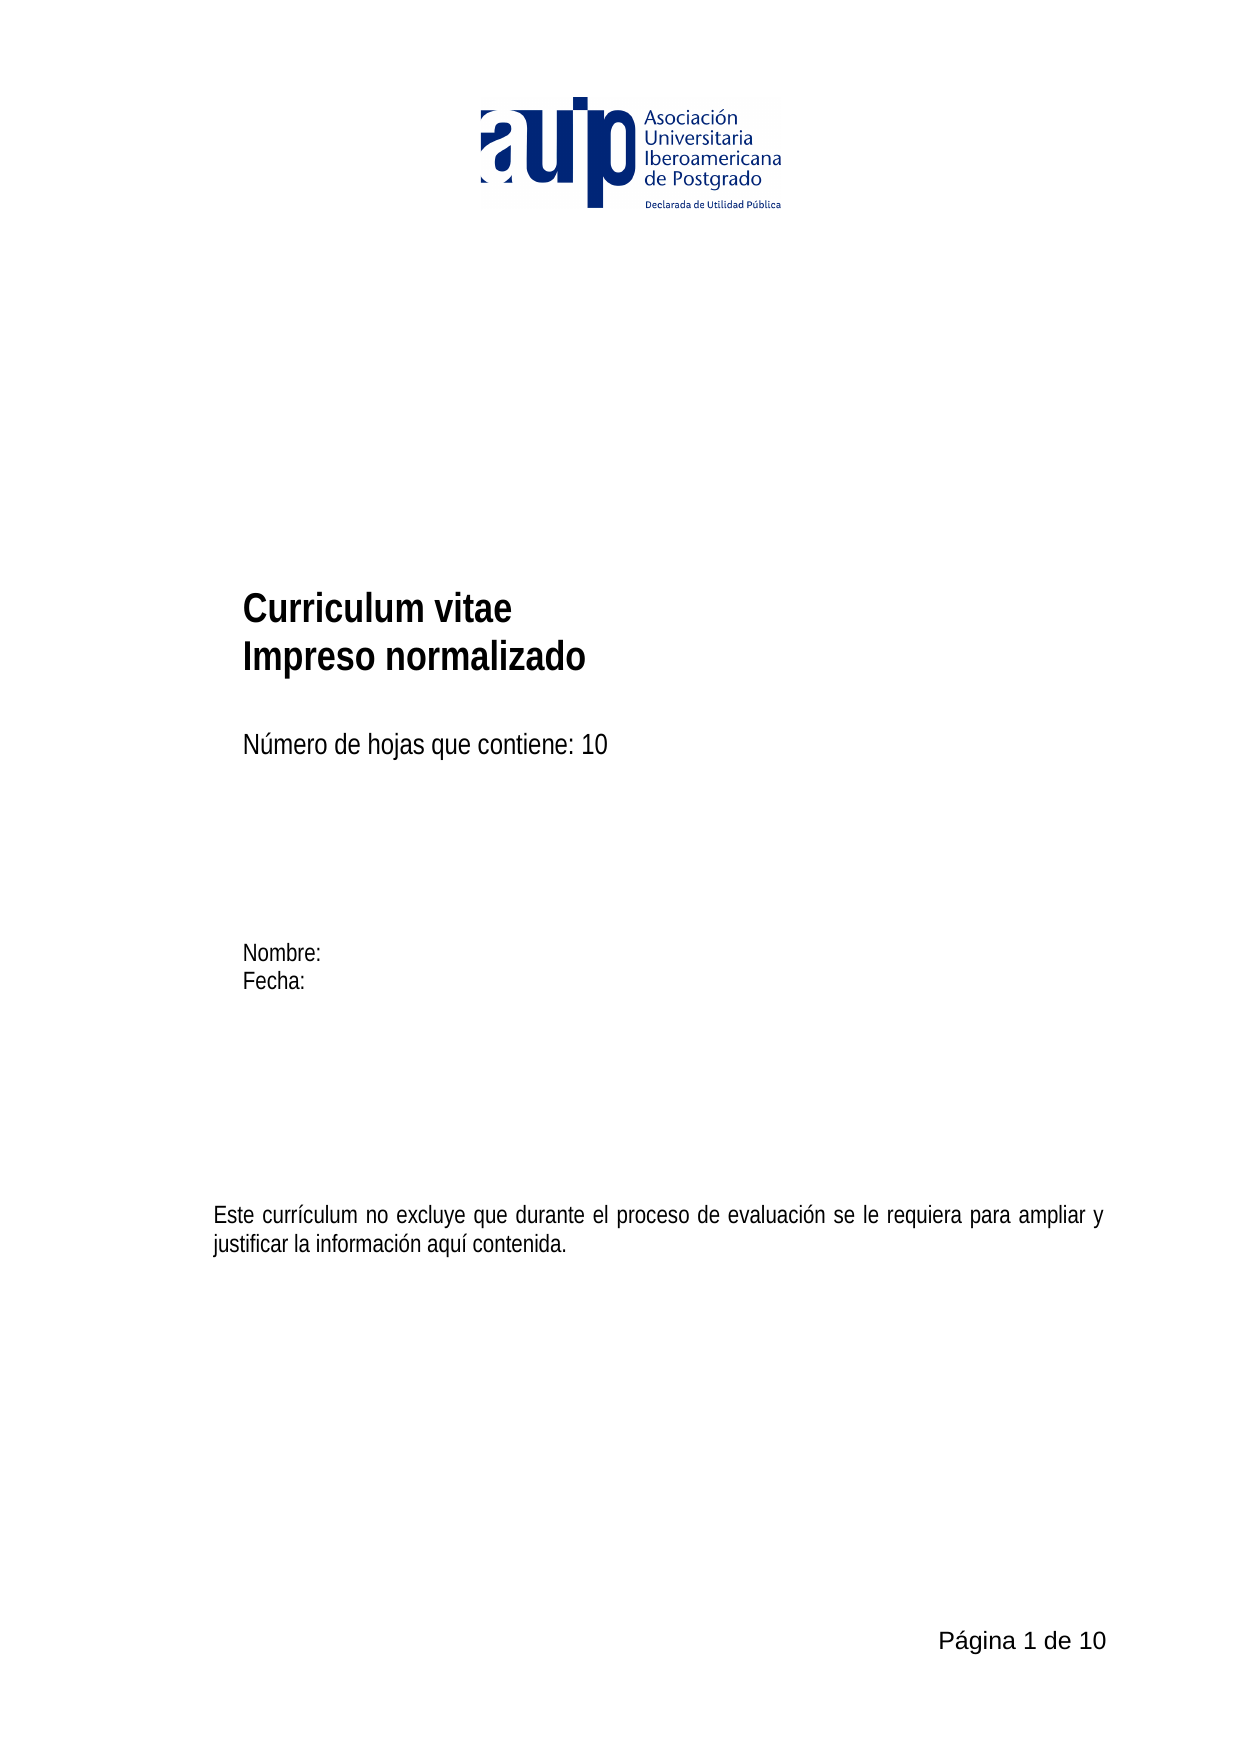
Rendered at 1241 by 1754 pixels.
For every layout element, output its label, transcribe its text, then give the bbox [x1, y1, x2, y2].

text Curriculum vitae [169, 584, 1106, 631]
text Nombre: [169, 937, 1106, 966]
text Impreso normalizado [169, 631, 1106, 679]
text Número de hojas que contiene: 10 [169, 727, 1106, 761]
text Este currículum no excluye que durante el proceso de evaluación se le requiera para ampliar y justificar la información aquí contenida. [213, 1200, 1106, 1258]
picture [480, 97, 781, 209]
text Fecha: [169, 966, 1106, 995]
